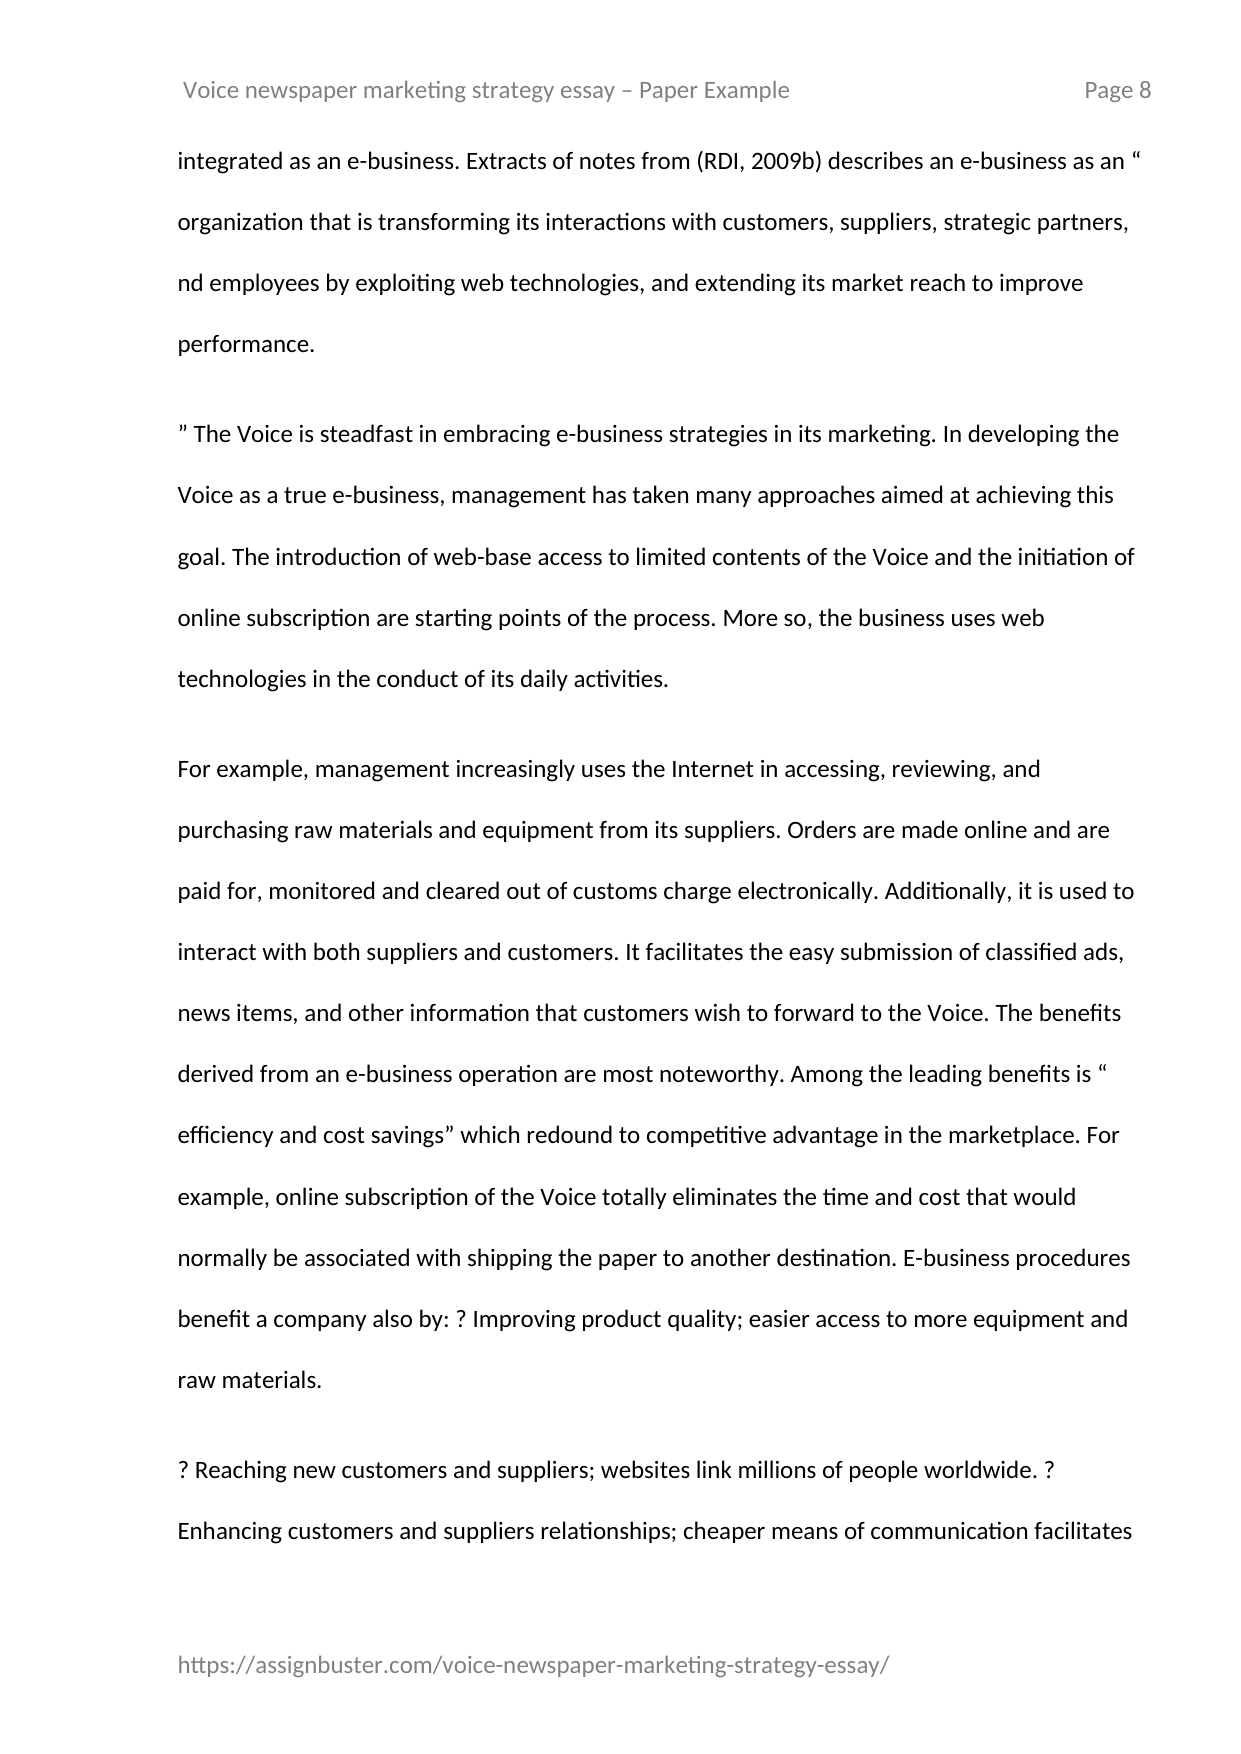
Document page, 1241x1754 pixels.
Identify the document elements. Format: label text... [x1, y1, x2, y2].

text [177, 1454, 1152, 1546]
text For example, management increasingly uses the Internet in accessing, reviewing, and purchasing raw materials and equipment from its suppliers. Orders are made online and are paid for, monitored and cleared out of customs charge electronically. Additionally, it is used to interact with both suppliers and customers. It facilitates the easy submission of classified ads, news items, and other information that customers wish to forward to the Voice. The benefits derived from an e-business operation are most noteworthy. Among the leading benefits is “ efficiency and cost savings” which redound to competitive advantage in the marketplace. For example, online subscription of the Voice totally eliminates the time and cost that would normally be associated with shipping the paper to another destination. E-business procedures benefit a company also by: ? Improving product quality; easier access to more equipment and raw materials. [177, 753, 1152, 1394]
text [177, 145, 1152, 359]
text ” The Voice is steadfast in embracing e-business strategies in its marketing. In developing the Voice as a true e-business, management has taken many approaches aimed at achieving this goal. The introduction of web-base access to limited contents of the Voice and the initiation of online subscription are starting points of the process. More so, the business uses web technologies in the conduct of its daily activities. [177, 419, 1152, 693]
